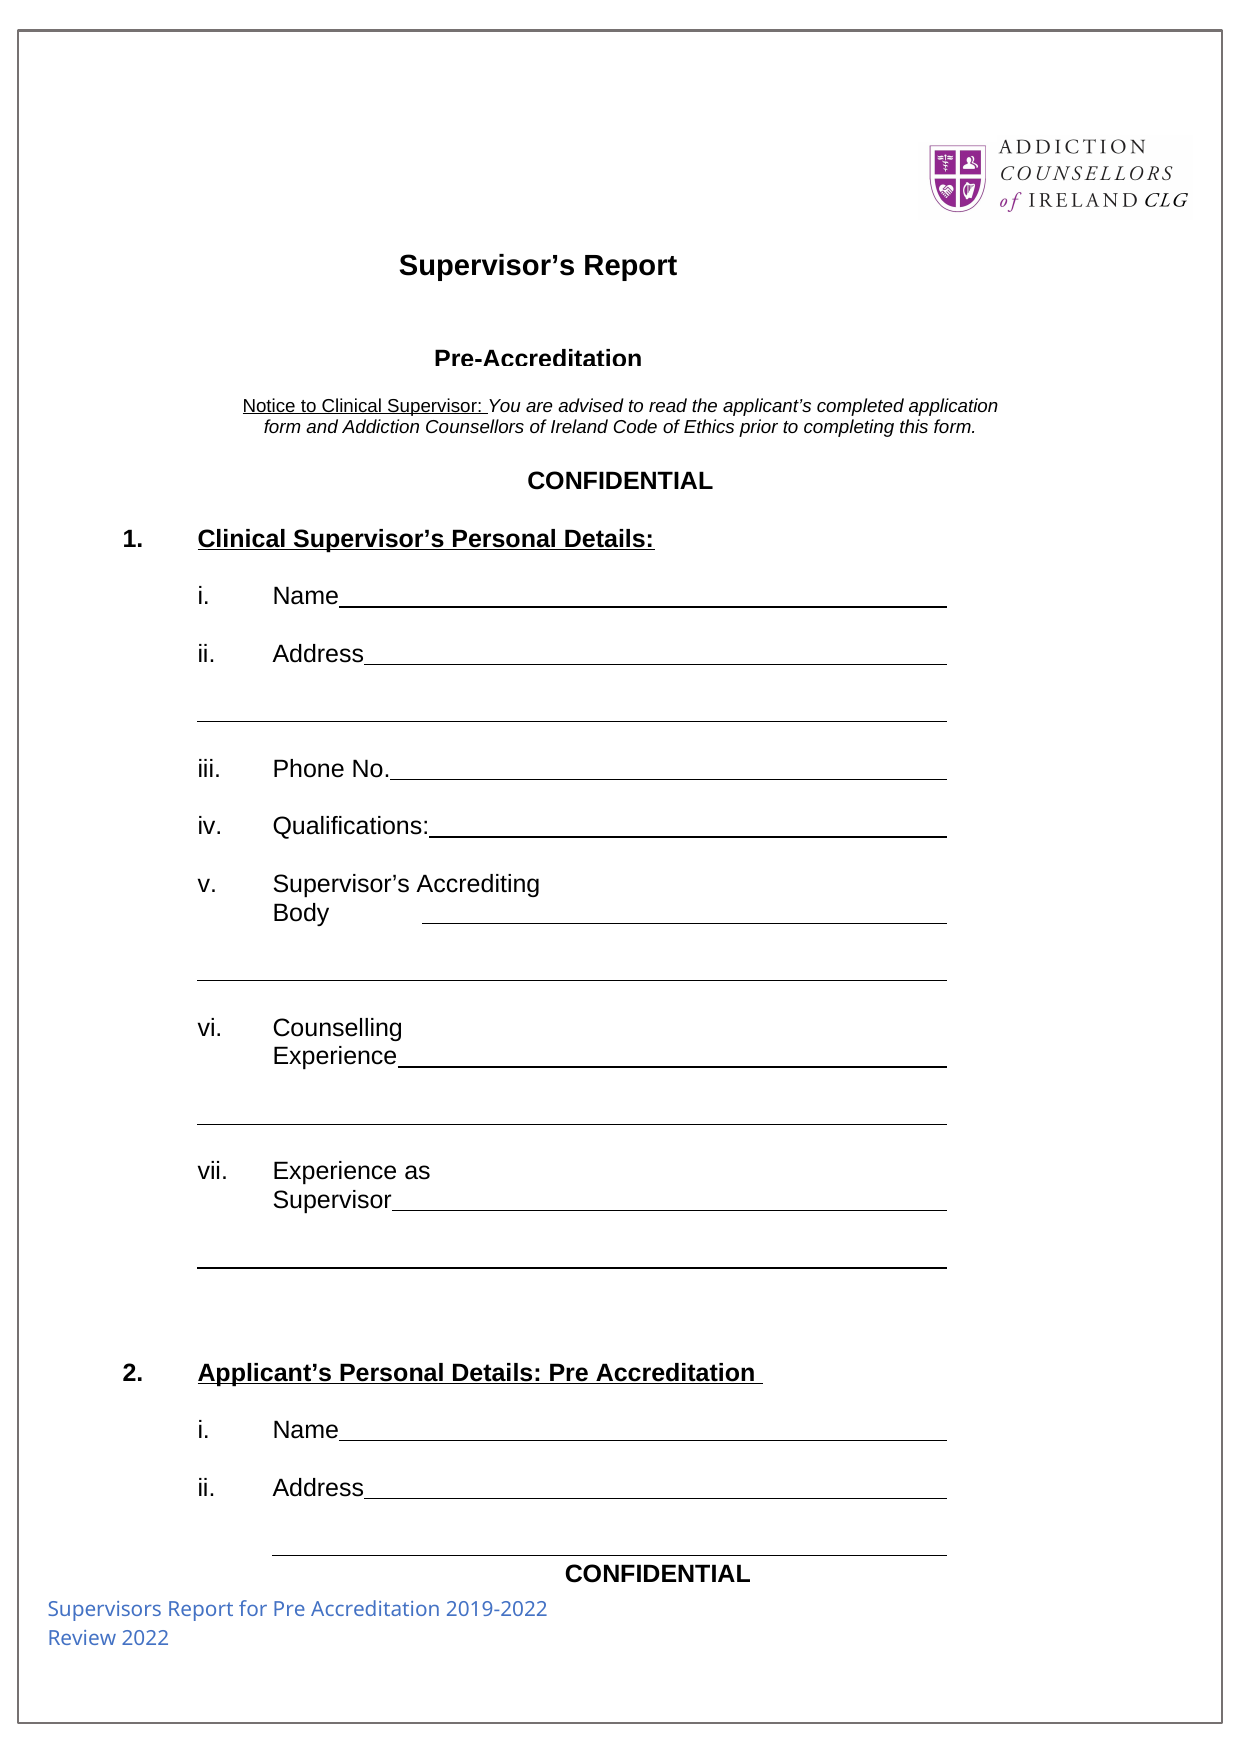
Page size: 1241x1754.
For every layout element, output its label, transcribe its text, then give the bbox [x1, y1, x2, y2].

list Supervisor’s Accrediting [197, 869, 1193, 897]
text CONFIDENTIAL [122, 1559, 1193, 1587]
text Supervisor [197, 1185, 1193, 1214]
list Name [197, 1415, 1193, 1444]
text 1. Clinical Supervisor’s Personal Details: [47, 524, 1193, 552]
list Name [197, 581, 1193, 610]
list Phone No. [197, 754, 1193, 782]
list Counselling [197, 1012, 1193, 1041]
list Qualifications: [197, 811, 1193, 840]
text 2. Applicant’s Personal Details: Pre Accreditation [47, 1357, 1193, 1386]
list Experience as [197, 1156, 1193, 1185]
text CONFIDENTIAL [47, 466, 1193, 495]
text Experience [197, 1041, 1193, 1070]
text Notice to Clinical Supervisor: You are advised to read the applicant’s completed application [47, 394, 1193, 416]
list Address [197, 1472, 1193, 1501]
list Address [197, 639, 1193, 667]
text form and Addiction Counsellors of Ireland Code of Ethics prior to completing this form. [47, 416, 1193, 437]
text Body [197, 897, 1193, 926]
